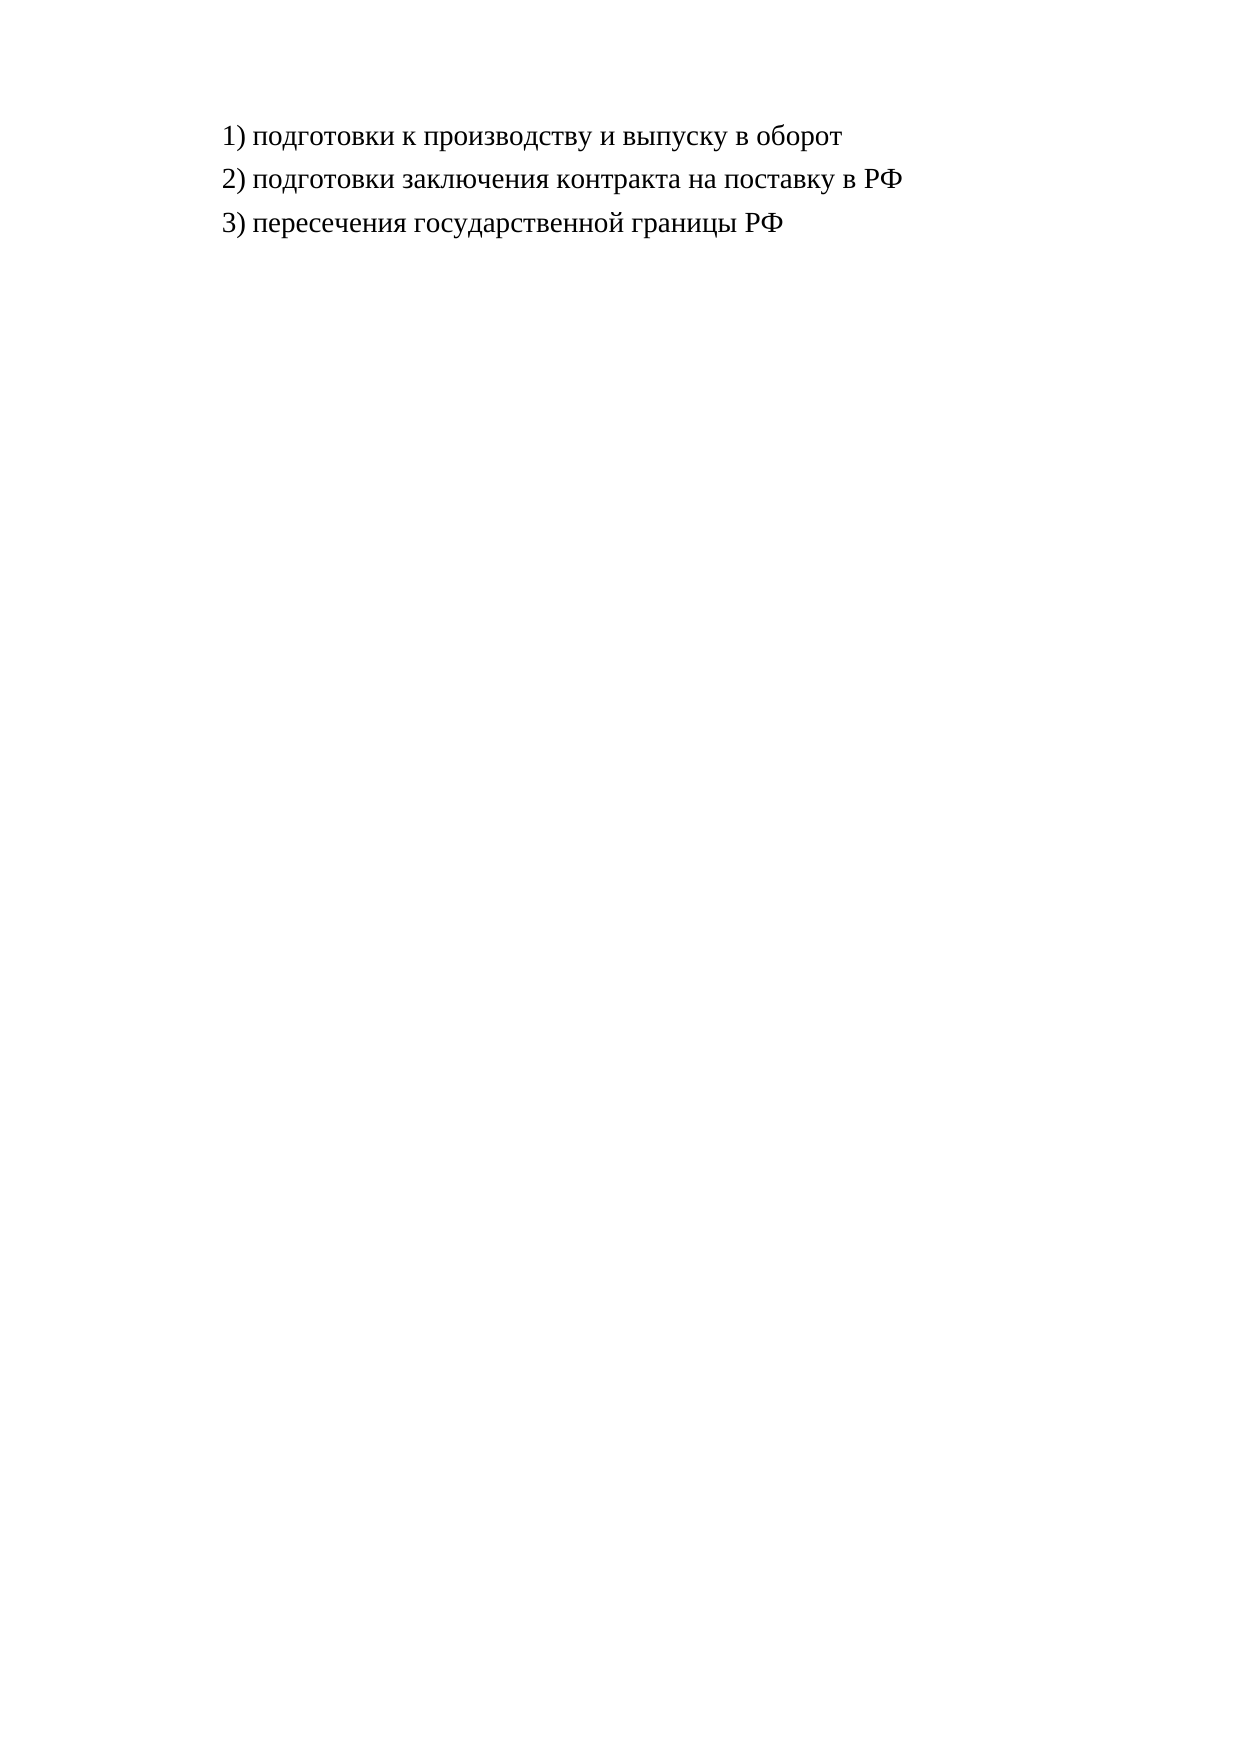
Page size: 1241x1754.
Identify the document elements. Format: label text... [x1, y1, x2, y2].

list подготовки к производству и выпуску в оборот [222, 118, 1152, 152]
list пересечения государственной границы РФ [222, 205, 1152, 239]
list подготовки заключения контракта на поставку в РФ [222, 162, 1152, 195]
